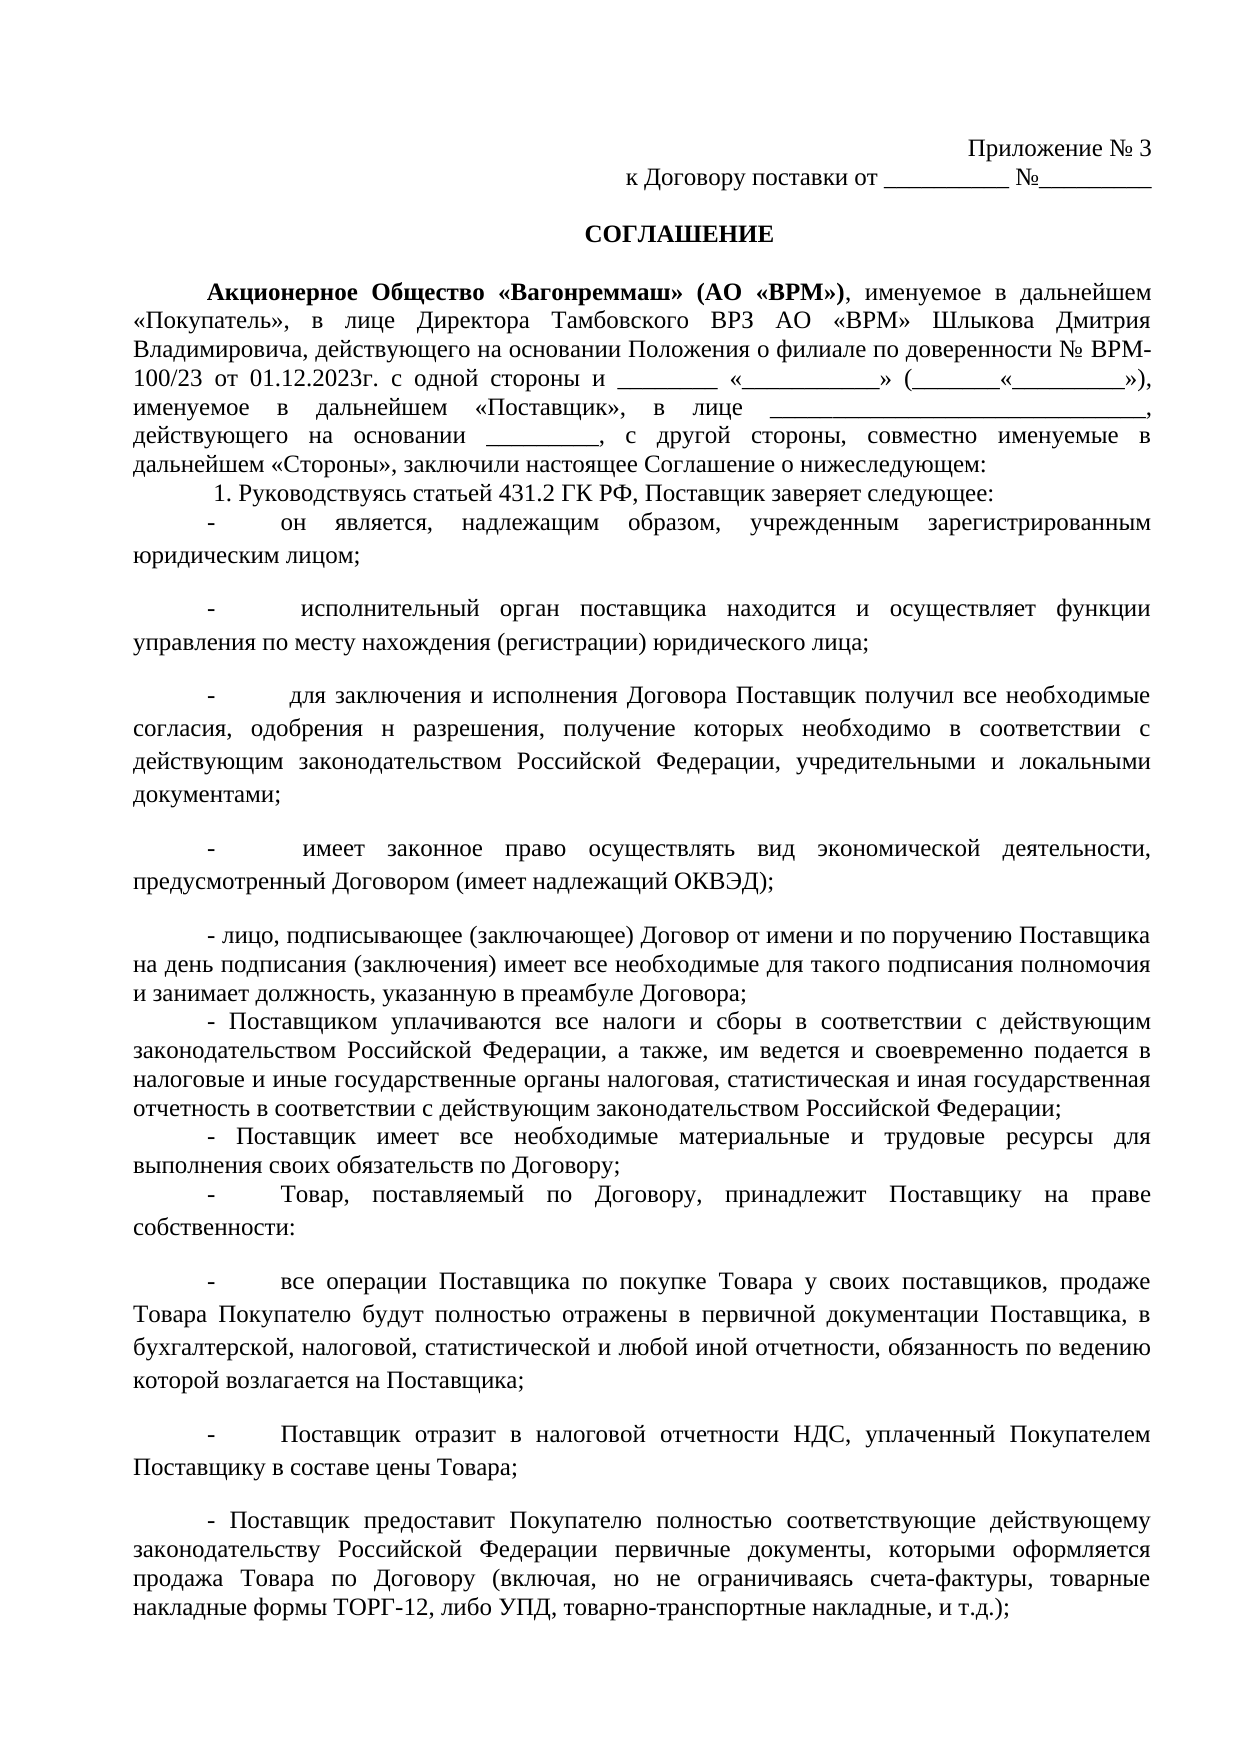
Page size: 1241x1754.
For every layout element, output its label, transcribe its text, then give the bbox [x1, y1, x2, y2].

list имеет законное право осуществлять вид экономической деятельности, предусмотренный Договором (имеет надлежащий ОКВЭД); [133, 833, 1152, 895]
text 1. Руководствуясь статьей 431.2 ГК РФ, Поставщик заверяет следующее: [133, 478, 1152, 507]
text - Поставщиком уплачиваются все налоги и сборы в соответствии с действующим законодательством Российской Федерации, а также, им ведется и своевременно подается в налоговые и иные государственные органы налоговая, статистическая и иная государственная отчетность в соответствии с действующим законодательством Российской Федерации; [133, 1006, 1152, 1121]
text Приложение № 3 [133, 133, 1152, 162]
text СОГЛАШЕНИЕ [133, 219, 1152, 248]
list все операции Поставщика по покупке Товара у своих поставщиков, продаже Товара Покупателю будут полностью отражены в первичной документации Поставщика, в бухгалтерской, налоговой, статистической и любой иной отчетности, обязанность по ведению которой возлагается на Поставщика; [133, 1266, 1152, 1394]
list Поставщик отразит в налоговой отчетности НДС, уплаченный Покупателем Поставщику в составе цены Товара; [133, 1419, 1152, 1481]
list для заключения и исполнения Договора Поставщик получил все необходимые согласия, одобрения н разрешения, получение которых необходимо в соответствии с действующим законодательством Российской Федерации, учредительными и локальными документами; [133, 680, 1152, 808]
text - Поставщик имеет все необходимые материальные и трудовые ресурсы для выполнения своих обязательств по Договору; [133, 1121, 1152, 1179]
text - Поставщик предоставит Покупателю полностью соответствующие действующему законодательству Российской Федерации первичные документы, которыми оформляется продажа Товара по Договору (включая, но не ограничиваясь счета-фактуры, товарные накладные формы ТОРГ-12, либо УПД, товарно-транспортные накладные, и т.д.); [133, 1506, 1152, 1621]
text к Договору поставки от __________ №_________ [133, 162, 1152, 190]
text - лицо, подписывающее (заключающее) Договор от имени и по поручению Поставщика на день подписания (заключения) имеет все необходимые для такого подписания полномочия и занимает должность, указанную в преамбуле Договора; [133, 920, 1152, 1006]
text Акционерное Общество «Вагонреммаш» (АО «ВРМ»), именуемое в дальнейшем «Покупатель», в лице Директора Тамбовского ВРЗ АО «ВРМ» Шлыкова Дмитрия Владимировича, действующего на основании Положения о филиале по доверенности № ВРМ-100/23 от 01.12.2023г. с одной стороны и ________ «___________» (_______«_________»), именуемое в дальнейшем «Поставщик», в лице ______________________________, действующего на основании _________, с другой стороны, совместно именуемые в дальнейшем «Стороны», заключили настоящее Соглашение о нижеследующем: [133, 277, 1152, 478]
list он является, надлежащим образом, учрежденным зарегистрированным юридическим лицом; [133, 507, 1152, 568]
list Товар, поставляемый по Договору, принадлежит Поставщику на праве собственности: [133, 1179, 1152, 1241]
list исполнительный орган поставщика находится и осуществляет функции управления по месту нахождения (регистрации) юридического лица; [133, 593, 1152, 655]
